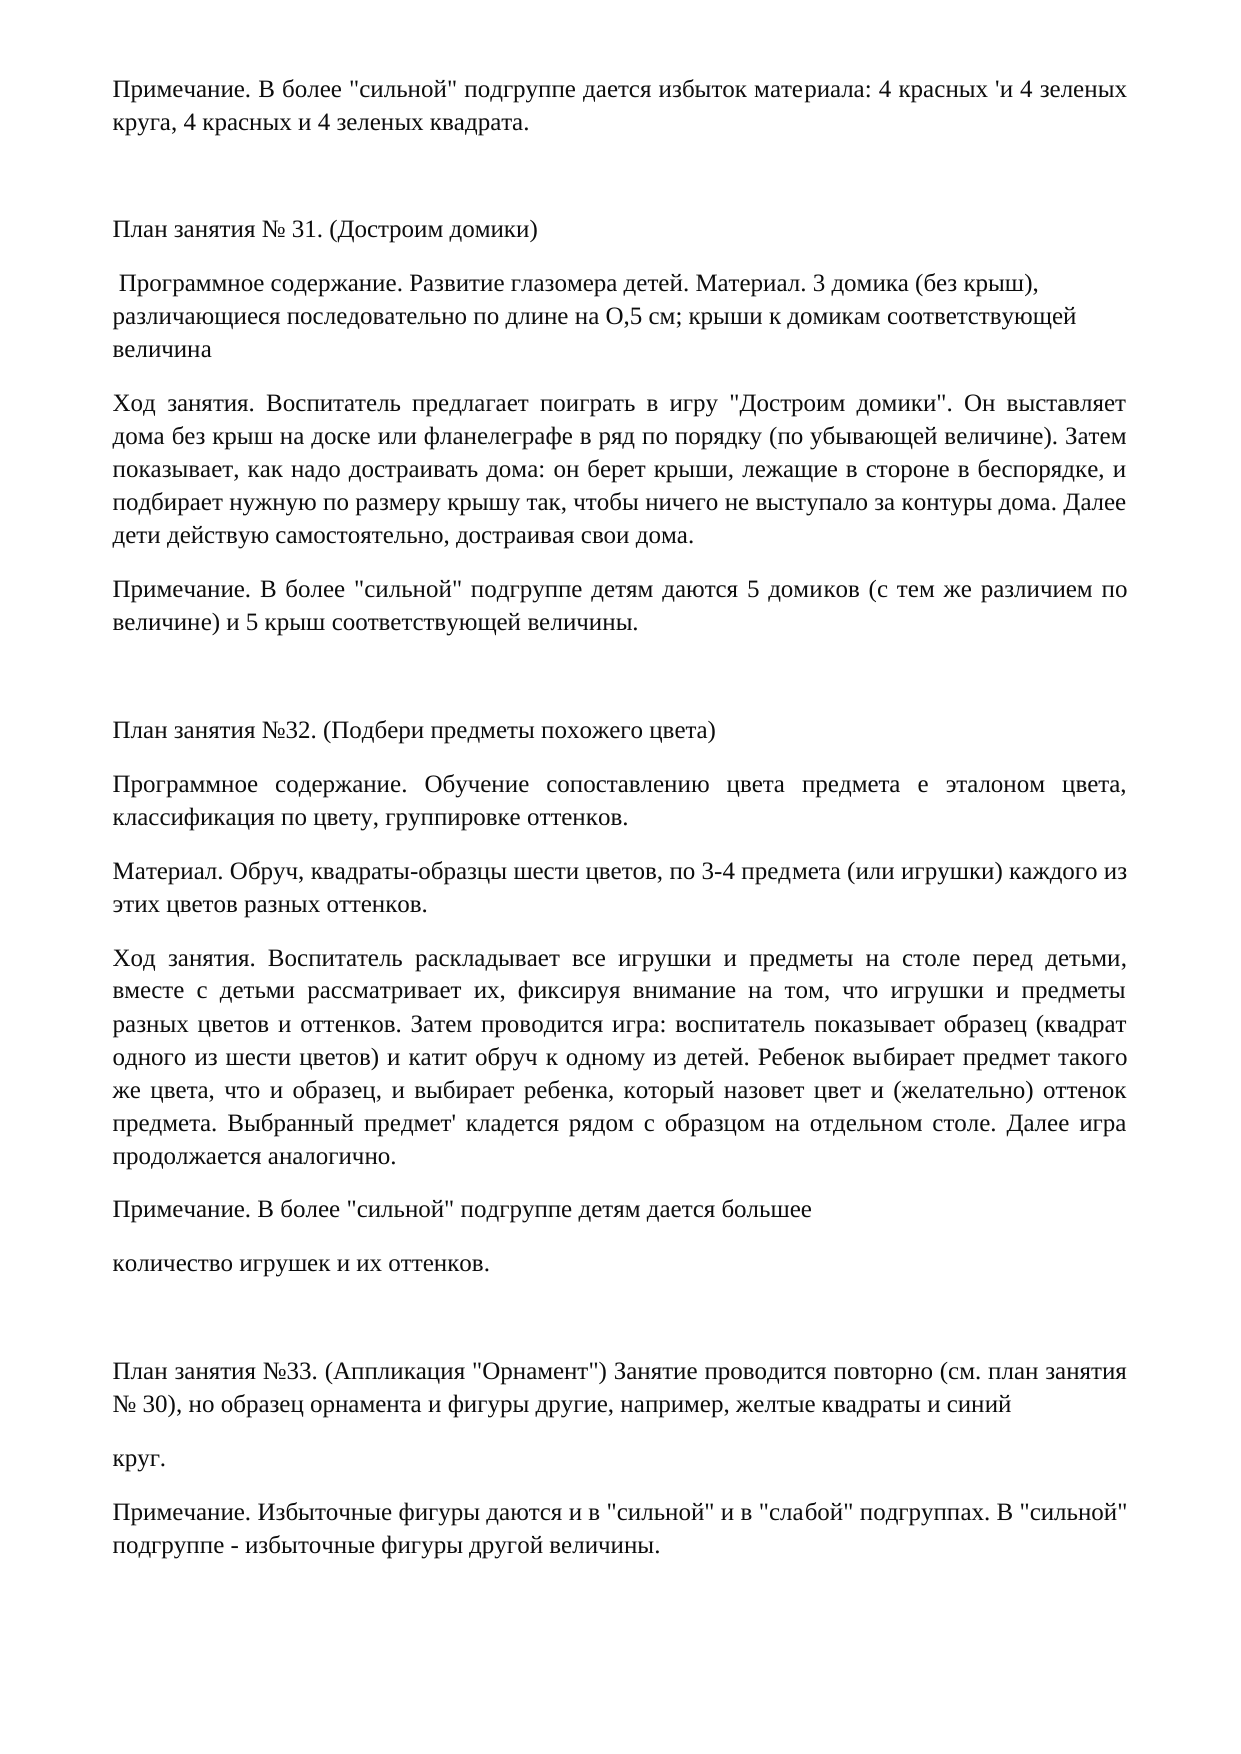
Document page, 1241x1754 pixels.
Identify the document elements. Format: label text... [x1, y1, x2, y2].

text Ход занятия. Воспитатель раскладывает все игрушки и предметы на столе перед детьми, вместе с детьми рассматривает их, фиксируя внимание на том, что игрушки и предметы разных цветов и оттенков. Затем проводится игра: воспитатель показывает образец (квадрат одного из шести цветов) и катит обруч к одному из детей. Ребенок выбирает предмет такого же цвета, что и образец, и выбирает ребенка, который назовет цвет и (желательно) оттенок предмета. Выбранный предмет' кладется рядом с образцом на отдельном столе. Далее игра продолжается аналогично. [112, 943, 1128, 1169]
text Примечание. В более "сильной" подгруппе детям даются 5 домиков (с тем же различием по величине) и 5 крыш соответствующей величины. [112, 574, 1128, 636]
text Примечание. В более "сильной" подгруппе дается избыток материала: 4 красных 'и 4 зеленых круга, 4 красных и 4 зеленых квадрата. [112, 74, 1128, 136]
text Примечание. Избыточные фигуры даются и в "сильной" и в "слабой" подгруппах. В "сильной" подгруппе - избыточные фигуры другой величины. [112, 1497, 1128, 1559]
text План занятия №33. (Аппликация "Орнамент") Занятие проводится повторно (см. план занятия № 30), но образец орнамента и фигуры другие, например, желтые квадраты и синий [112, 1356, 1128, 1418]
text Программное содержание. Обучение сопоставлению цвета предмета е эталоном цвета, классификация по цвету, группировке оттенков. [112, 769, 1128, 831]
text круг. [112, 1443, 1128, 1472]
text Программное содержание. Развитие глазомера детей. Материал. 3 домика (без крыш), различающиеся последовательно по длине на О,5 см; крыши к домикам соответствующей величина [112, 268, 1128, 363]
text Материал. Обруч, квадраты-образцы шести цветов, по 3-4 предмета (или игрушки) каждого из этих цветов разных оттенков. [112, 856, 1128, 917]
text Ход занятия. Воспитатель предлагает поиграть в игру "Достроим домики". Он выставляет дома без крыш на доске или фланелеграфе в ряд по порядку (по убывающей величине). Затем показывает, как надо достраивать дома: он берет крыши, лежащие в стороне в беспорядке, и подбирает нужную по размеру крышу так, чтобы ничего не выступало за контуры дома. Далее дети действую самостоятельно, достраивая свои дома. [112, 388, 1128, 549]
text План занятия №32. (Подбери предметы похожего цвета) [112, 715, 1128, 744]
text План занятия № 31. (Достроим домики) [112, 214, 1128, 243]
text количество игрушек и их оттенков. [112, 1248, 1128, 1277]
text Примечание. В более "сильной" подгруппе детям дается большее [112, 1194, 1128, 1223]
